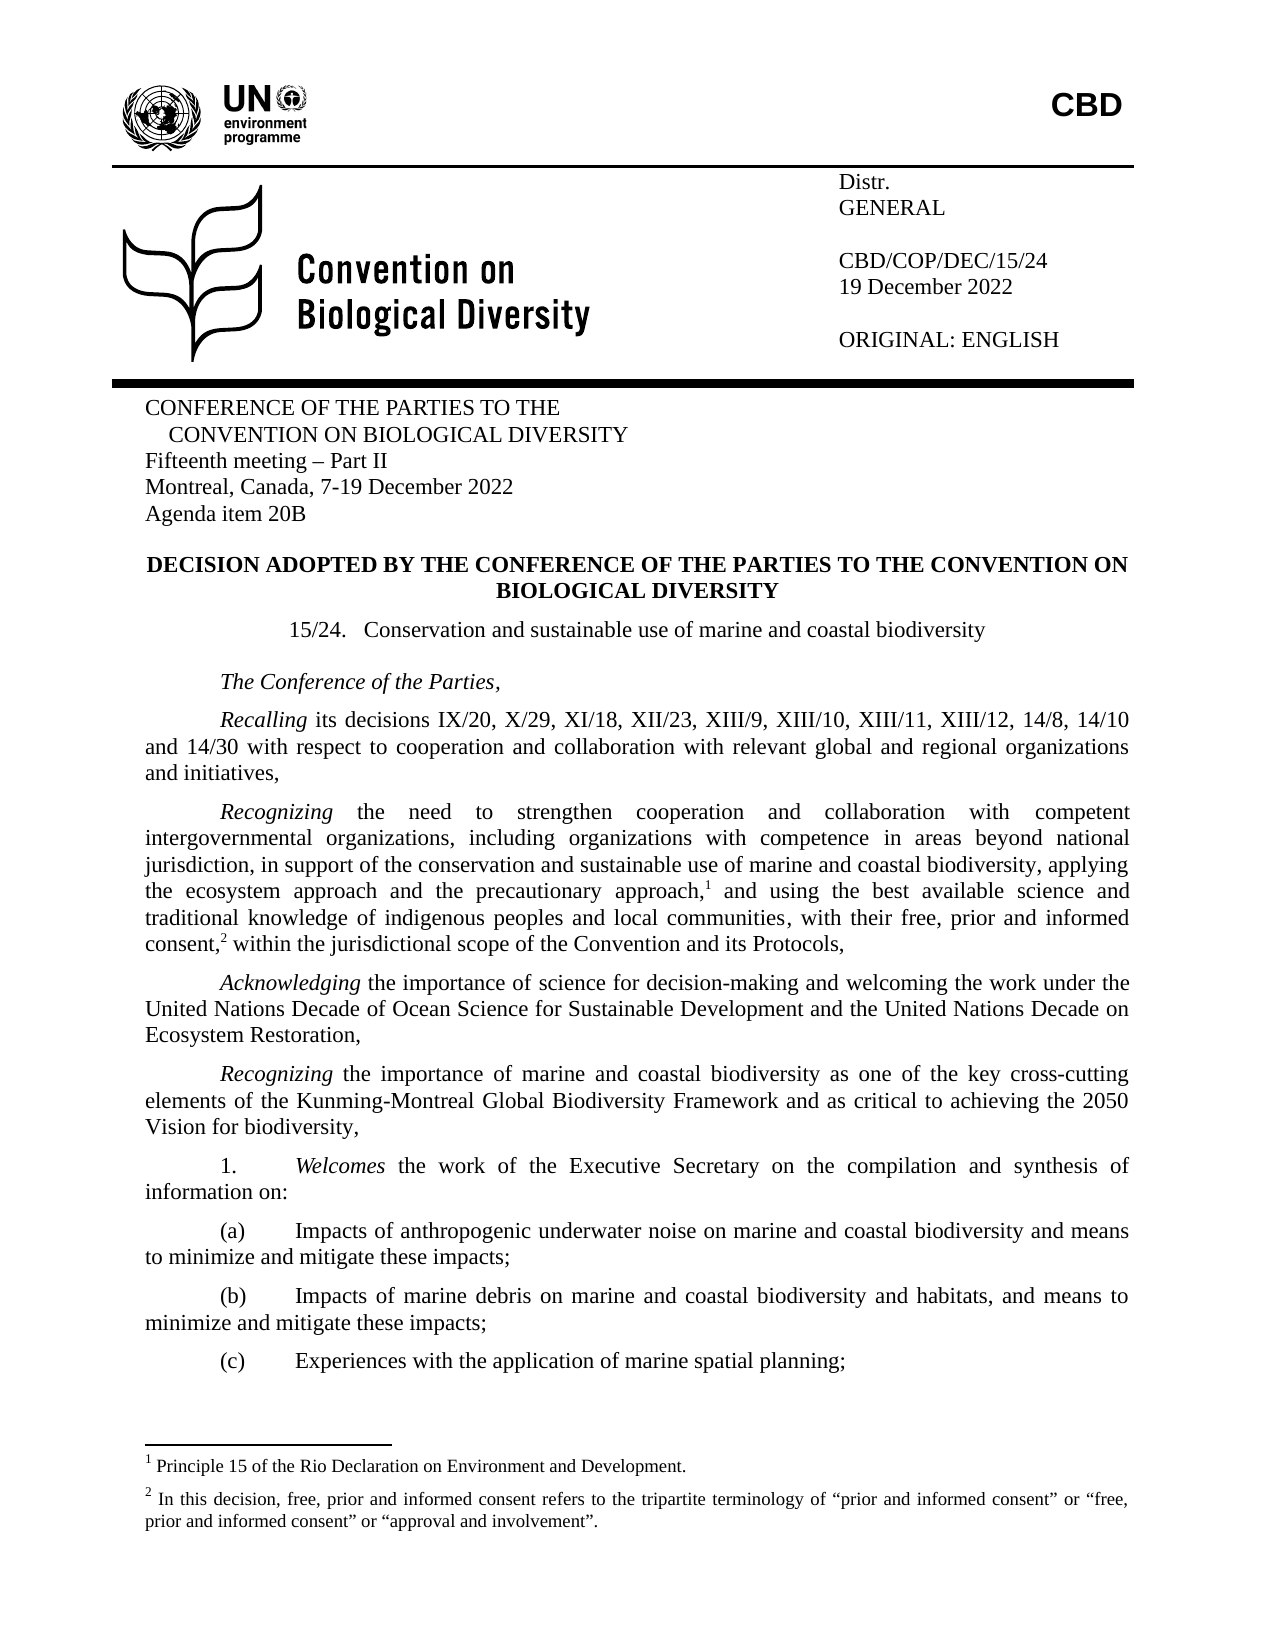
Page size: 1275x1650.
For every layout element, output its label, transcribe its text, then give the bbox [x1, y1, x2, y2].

table_cell [112, 168, 651, 379]
text CONFERENCE OF THE PARTIES TO THE CONVENTION ON BIOLOGICAL DIVERSITY [145, 394, 706, 447]
table_cell Distr. GENERAL 19 December 2022 ORIGINAL: ENGLISH [651, 168, 1134, 379]
table_header [213, 85, 651, 165]
text (c) Experiences with the application of marine spatial planning; [145, 1347, 1130, 1374]
text Acknowledging the importance of science for decision-making and welcoming the work under the United Nations Decade of Ocean Science for Sustainable Development and the United Nations Decade on Ecosystem Restoration, [145, 969, 1130, 1048]
text Recalling its decisions IX/20, X/29, XI/18, XII/23, XIII/9, XIII/10, XIII/11, XIII/12, 14/8, 14/10 and 14/30 with respect to cooperation and collaboration with relevant global and regional organizations and initiatives, [145, 707, 1130, 786]
picture [224, 85, 307, 145]
text Recognizing the importance of marine and coastal biodiversity as one of the key cross-cutting elements of the Kunming-Montreal Global Biodiversity Framework and as critical to achieving the 2050 Vision for biodiversity, [145, 1060, 1130, 1139]
text Montreal, Canada, 7-19 December 2022 [145, 473, 706, 500]
text Fifteenth meeting – Part II [145, 447, 706, 473]
list The Conference of the Parties, [145, 668, 1130, 694]
text 1. Welcomes the work of the Executive Secretary on the compilation and synthesis of information on: [145, 1152, 1130, 1204]
table_header [112, 85, 213, 165]
text (b) Impacts of marine debris on marine and coastal biodiversity and habitats, and means to minimize and mitigate these impacts; [145, 1282, 1130, 1335]
subtitle Decision adopted by the Conference of the Parties to the Convention on Biological Diversity [145, 551, 1130, 604]
text Recognizing the need to strengthen cooperation and collaboration with competent intergovernmental organizations, including organizations with competence in areas beyond national jurisdiction, in support of the conservation and sustainable use of marine and coastal biodiversity, applying the ecosystem approach and the precautionary approach, and using the best available science and traditional knowledge of indigenous peoples and local communities, with their free, prior and informed consent, within the jurisdictional scope of the Convention and its Protocols, [145, 798, 1130, 956]
text Agenda item 20B [145, 500, 706, 526]
text (a) Impacts of anthropogenic underwater noise on marine and coastal biodiversity and means to minimize and mitigate these impacts; [145, 1217, 1130, 1270]
table_header CBD [651, 85, 1134, 165]
